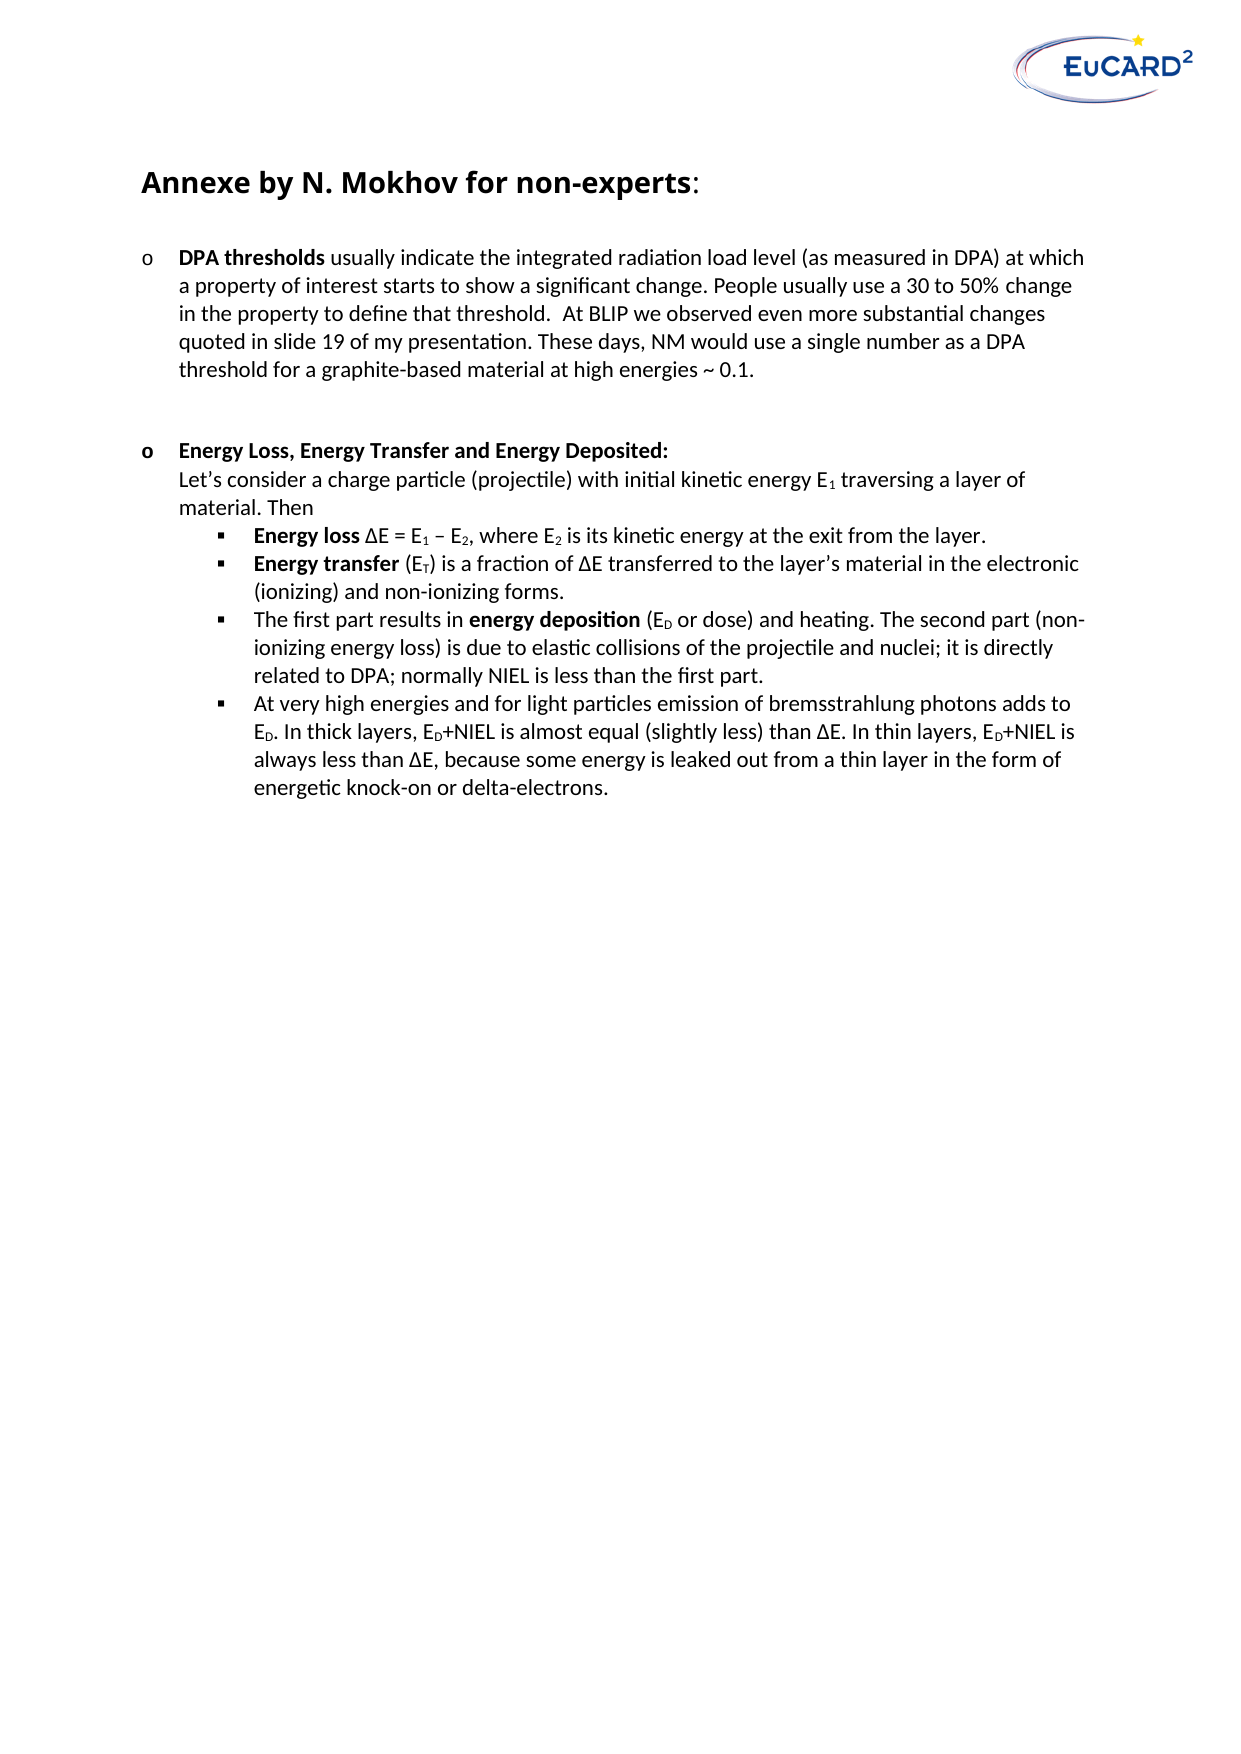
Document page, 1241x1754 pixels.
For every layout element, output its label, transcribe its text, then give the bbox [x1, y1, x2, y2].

list Energy transfer (ET) is a fraction of ∆E transferred to the layer’s material in the electronic (ionizing) and non-ionizing forms. [216, 549, 1090, 605]
list Energy Loss, Energy Transfer and Energy Deposited: [141, 436, 1090, 465]
list DPA thresholds usually indicate the integrated radiation load level (as measured in DPA) at which a property of interest starts to show a significant change. People usually use a 30 to 50% change in the property to define that threshold. At BLIP we observed even more substantial changes quoted in slide 19 of my presentation. These days, NM would use a single number as a DPA threshold for a graphite-based material at high energies ~ 0.1. [141, 243, 1090, 383]
list At very high energies and for light particles emission of bremsstrahlung photons adds to ED. In thick layers, ED+NIEL is almost equal (slightly less) than ∆E. In thin layers, ED+NIEL is always less than ∆E, because some energy is leaked out from a thin layer in the form of energetic knock-on or delta-electrons. [216, 689, 1090, 801]
list The first part results in energy deposition (ED or dose) and heating. The second part (non-ionizing energy loss) is due to elastic collisions of the projectile and nuclei; it is directly related to DPA; normally NIEL is less than the first part. [216, 605, 1090, 689]
text Annexe by N. Mokhov for non-experts: [141, 162, 1090, 230]
list Energy loss ∆E = E1 – E2, where E2 is its kinetic energy at the exit from the layer. [216, 521, 1090, 549]
list Let’s consider a charge particle (projectile) with initial kinetic energy E1 traversing a layer of material. Then [178, 465, 1090, 521]
picture [1010, 29, 1197, 108]
